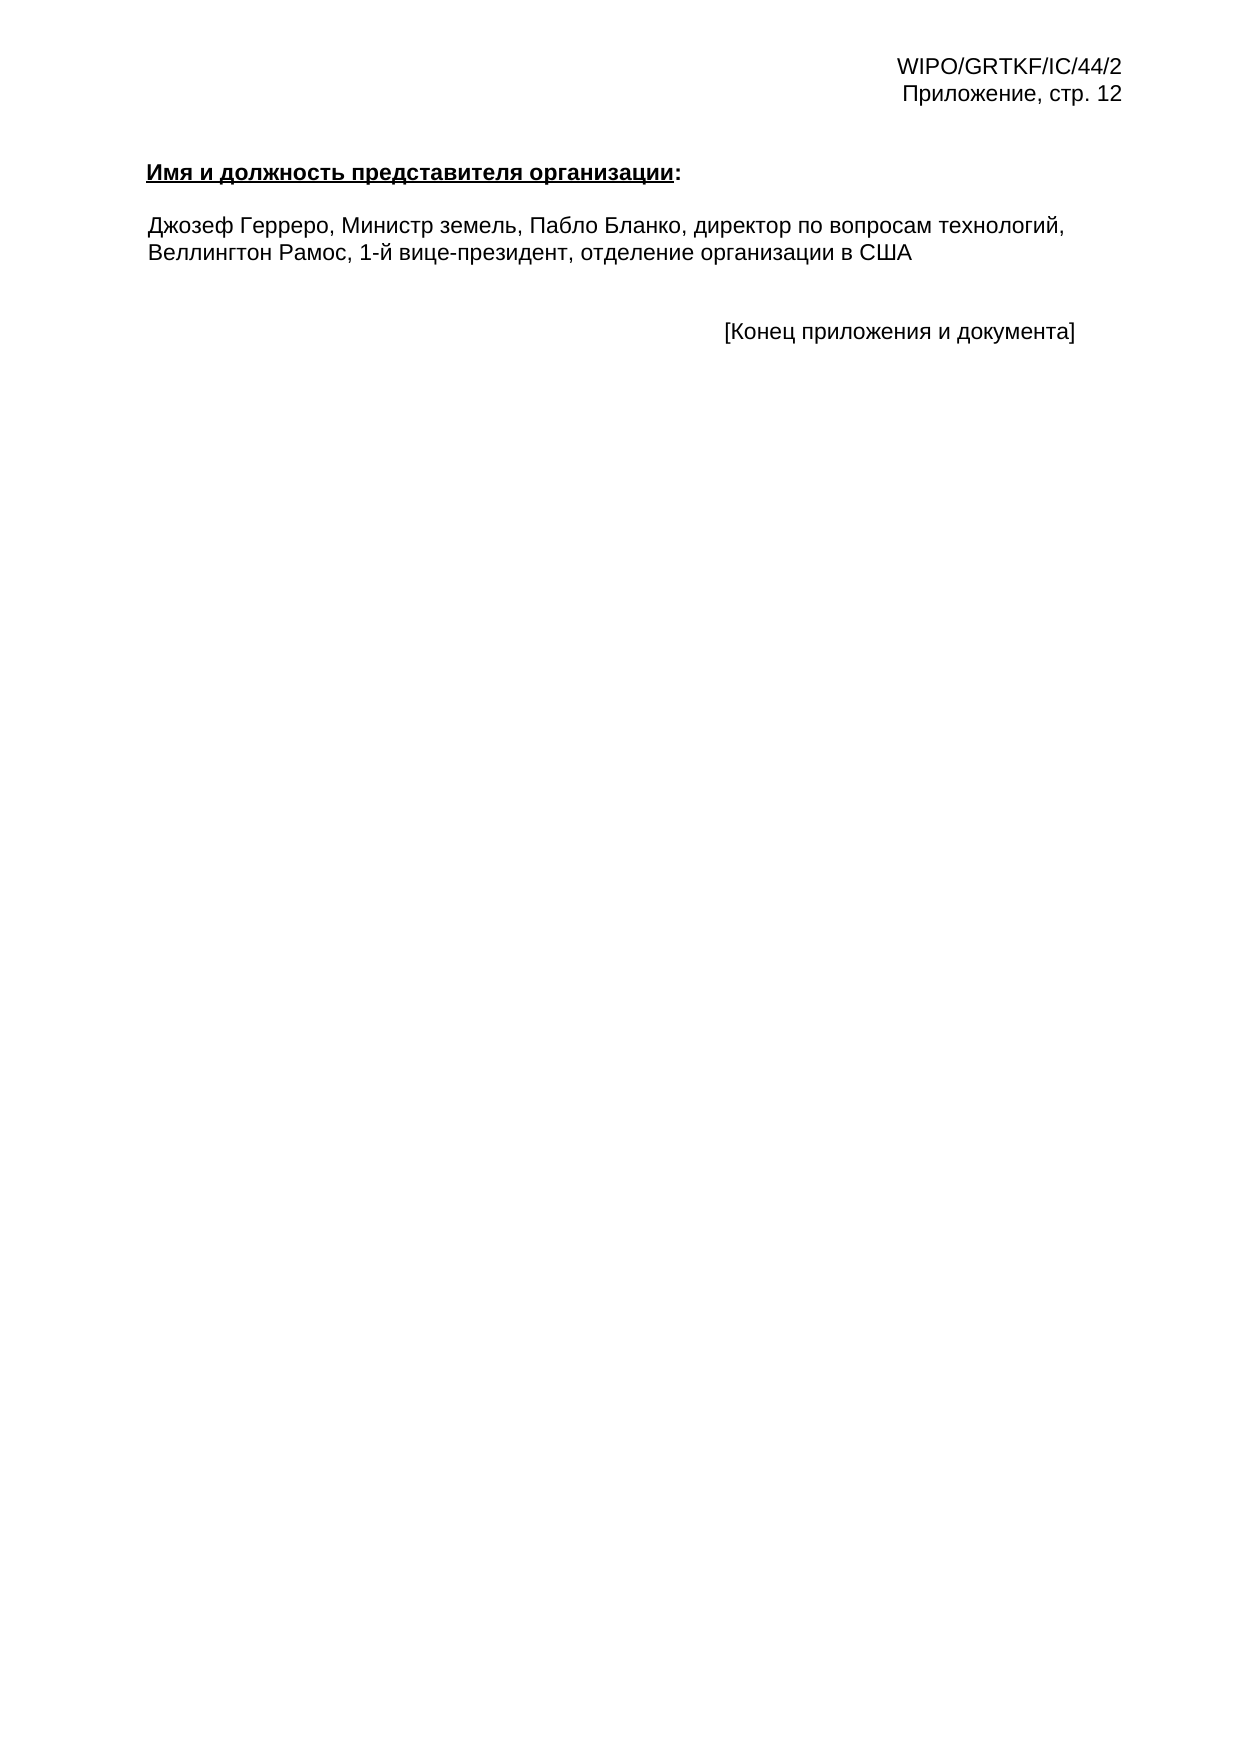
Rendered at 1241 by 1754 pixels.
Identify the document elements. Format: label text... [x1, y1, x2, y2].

text Имя и должность представителя организации: [146, 158, 1115, 185]
text [Конец приложения и документа] [724, 318, 1122, 344]
text Джозеф Герреро, Министр земель, Пабло Бланко, директор по вопросам технологий, Веллингтон Рамос, 1-й вице-президент, отделение организации в США [148, 212, 1122, 265]
